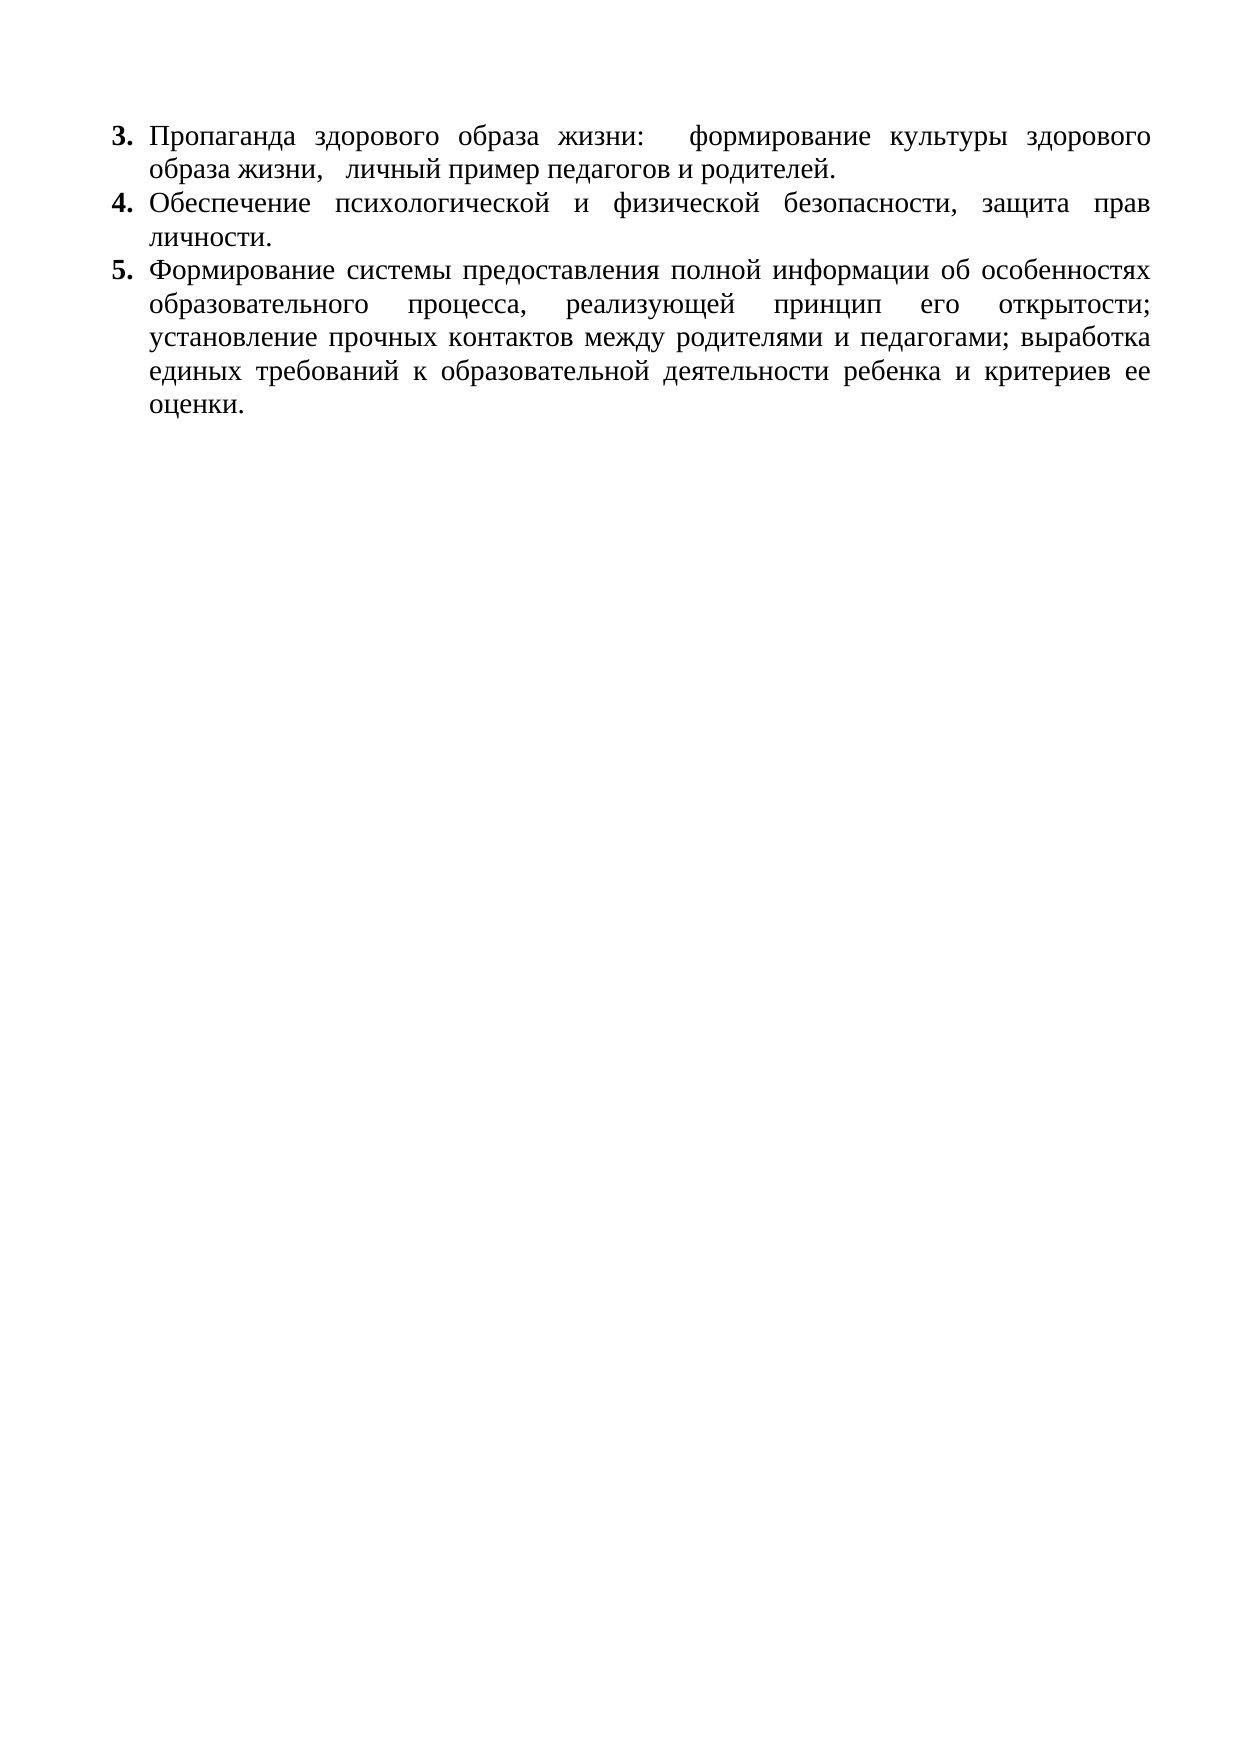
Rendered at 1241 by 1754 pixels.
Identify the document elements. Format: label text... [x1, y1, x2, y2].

list Формирование системы предоставления полной информации об особенностях образовательного процесса, реализующей принцип его открытости; установление прочных контактов между родителями и педагогами; выработка единых требований к образовательной деятельности ребенка и критериев ее оценки. [111, 252, 1152, 420]
list Пропаганда здорового образа жизни: формирование культуры здорового образа жизни, личный пример педагогов и родителей. [111, 118, 1152, 185]
list Обеспечение психологической и физической безопасности, защита прав личности. [111, 185, 1152, 252]
